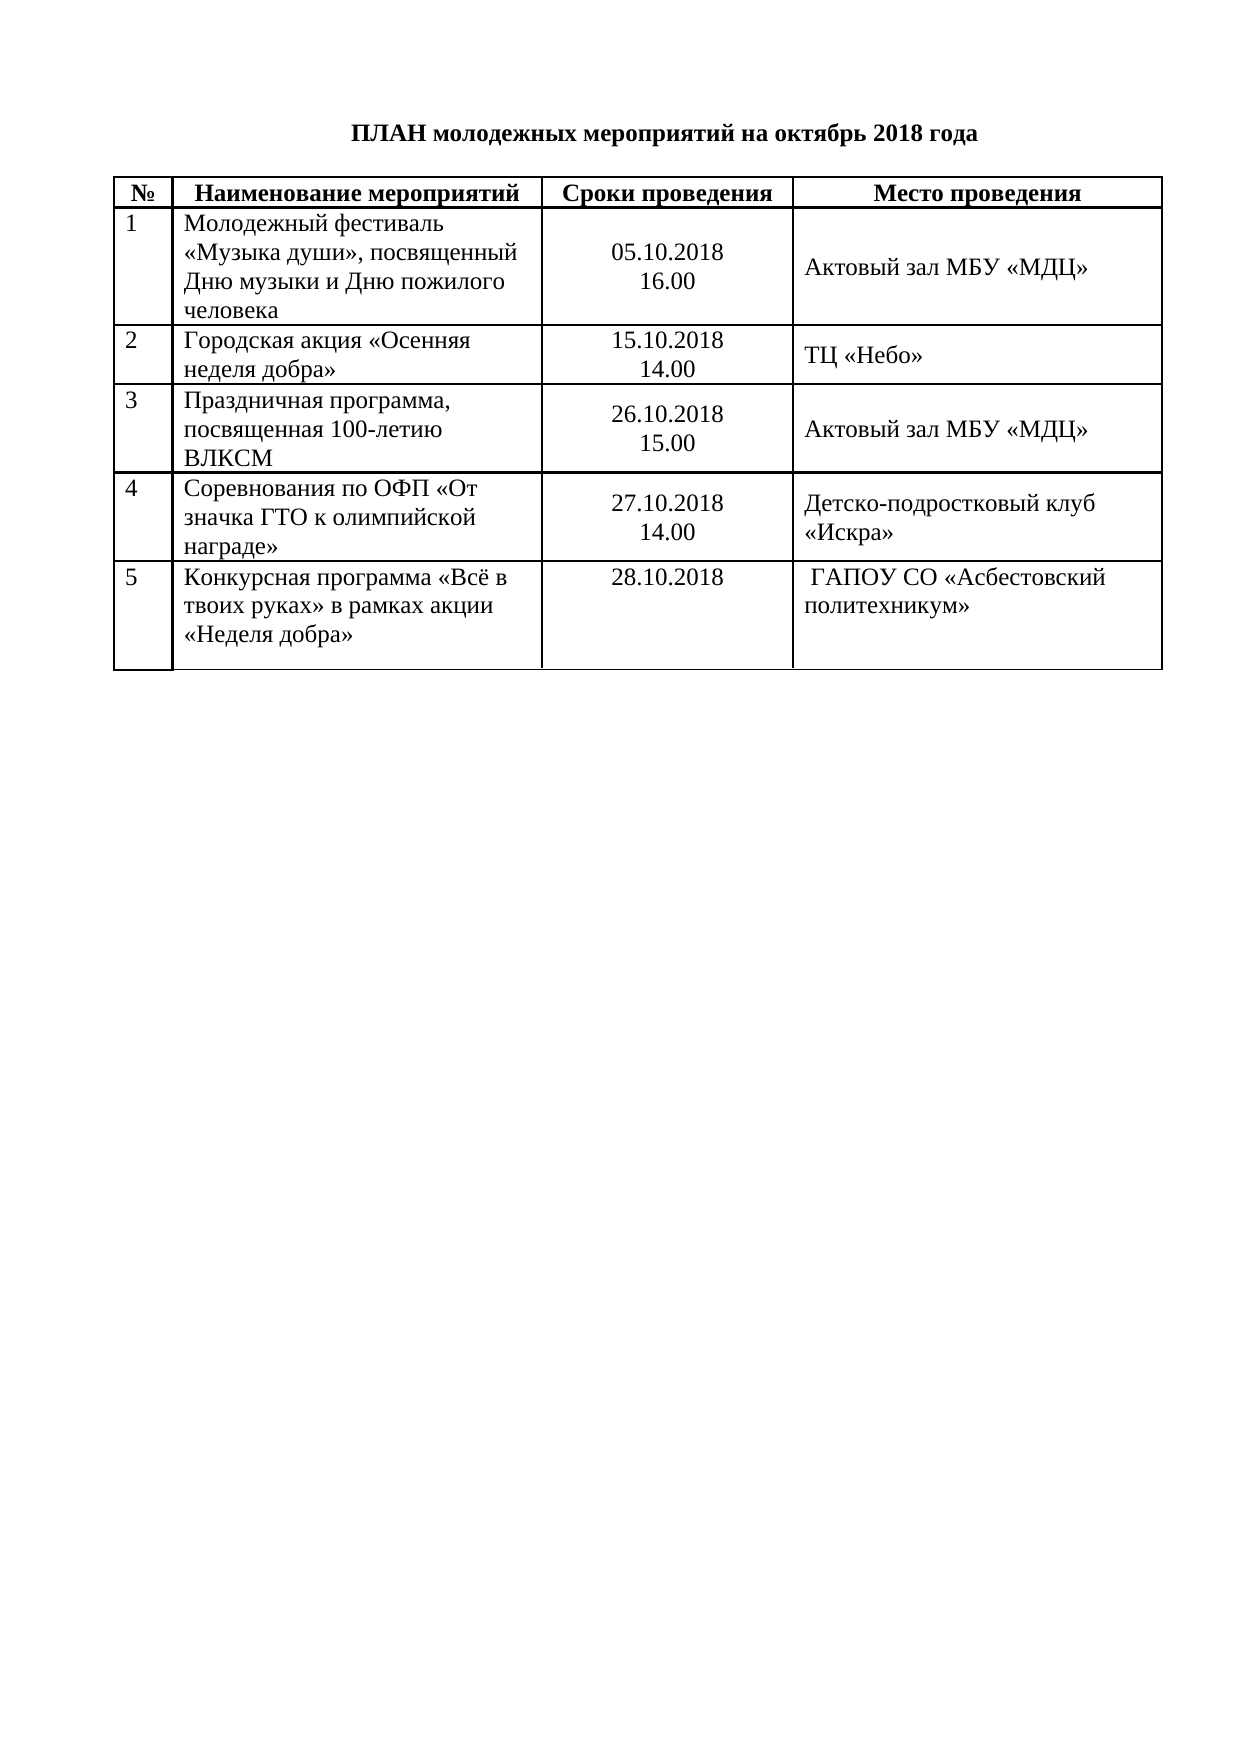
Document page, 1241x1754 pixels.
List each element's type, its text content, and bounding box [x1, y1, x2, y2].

table_header Место проведения [794, 178, 1161, 206]
table_cell Праздничная программа, посвященная 100-летию ВЛКСМ [174, 385, 541, 471]
table_cell 3 [115, 385, 171, 471]
table_cell 26.10.2018 15.00 [543, 385, 792, 471]
table_cell ТЦ «Небо» [794, 326, 1161, 383]
table_header Наименование мероприятий [174, 178, 541, 206]
table_cell Конкурсная программа «Всё в твоих руках» в рамках акции «Неделя добра» [174, 562, 542, 669]
table_cell Городская акция «Осенняя неделя добра» [174, 326, 541, 383]
table_cell 15.10.2018 14.00 [543, 326, 792, 383]
table_cell 28.10.2018 [542, 562, 793, 669]
table_cell Соревнования по ОФП «От значка ГТО к олимпийской награде» [174, 474, 541, 560]
table_cell Актовый зал МБУ «МДЦ» [794, 385, 1161, 471]
table_cell 05.10.2018 16.00 [543, 209, 792, 323]
table_cell Молодежный фестиваль «Музыка души», посвященный Дню музыки и Дню пожилого человека [174, 209, 541, 323]
table_cell 5 [115, 562, 171, 669]
table_cell 1 [115, 209, 171, 323]
table_cell 27.10.2018 14.00 [543, 474, 792, 560]
table_cell Актовый зал МБУ «МДЦ» [794, 209, 1161, 323]
text ПЛАН молодежных мероприятий на октябрь 2018 года [177, 118, 1152, 147]
table_cell ГАПОУ СО «Асбестовский политехникум» [793, 562, 1161, 669]
table_cell 2 [115, 326, 171, 383]
table_header № [115, 178, 171, 206]
table_cell 4 [115, 474, 171, 560]
table_cell Детско-подростковый клуб «Искра» [794, 474, 1161, 560]
table_header Сроки проведения [543, 178, 792, 206]
